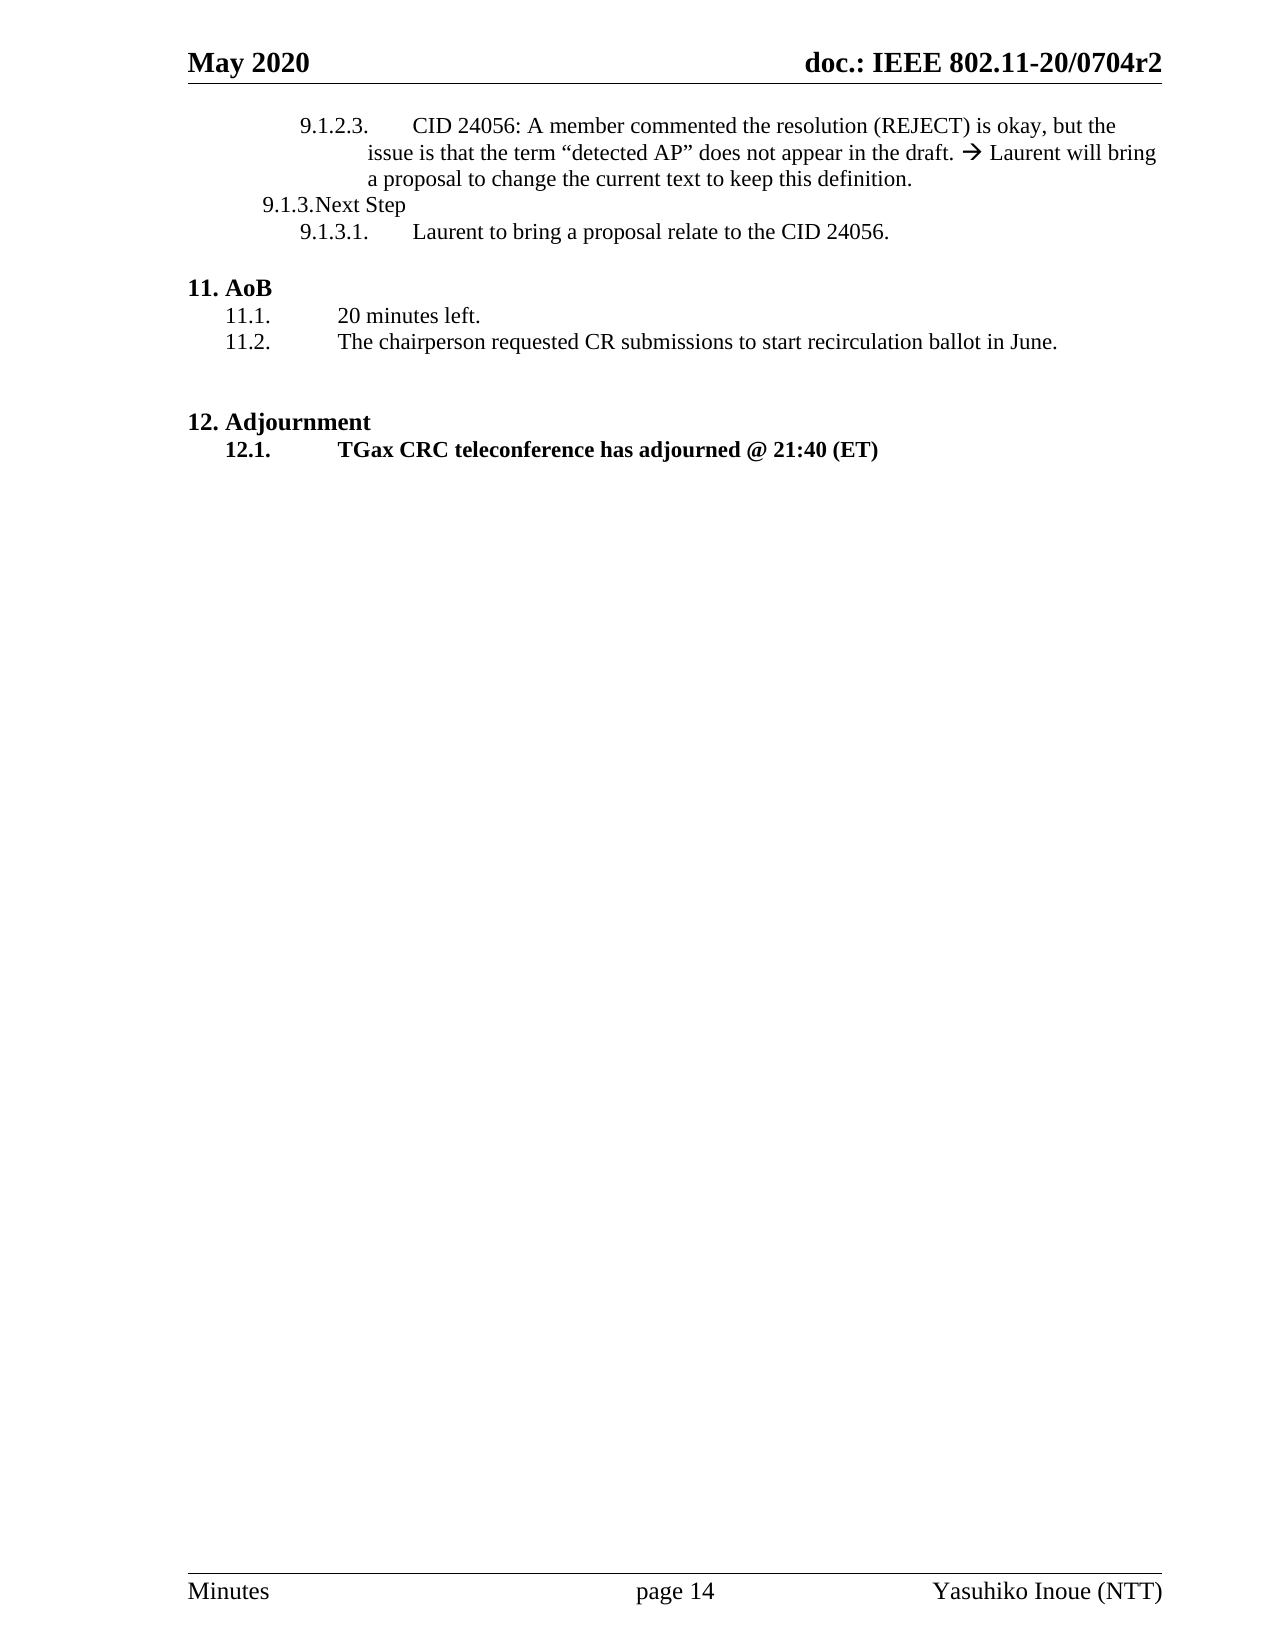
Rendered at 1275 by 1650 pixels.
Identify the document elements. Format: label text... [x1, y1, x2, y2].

list AoB [187, 273, 1162, 302]
list Adjournment [187, 407, 1162, 436]
list CID 24056: A member commented the resolution (REJECT) is okay, but the issue is that the term “detected AP” does not appear in the draft. Laurent will bring a proposal to change the current text to keep this definition. [300, 112, 1162, 192]
list The chairperson requested CR submissions to start recirculation ballot in June. [225, 328, 1162, 354]
list 20 minutes left. [225, 302, 1162, 328]
list Laurent to bring a proposal relate to the CID 24056. [300, 218, 1162, 244]
list TGax CRC teleconference has adjourned @ 21:40 (ET) [225, 436, 1162, 462]
list Next Step [262, 192, 1162, 218]
